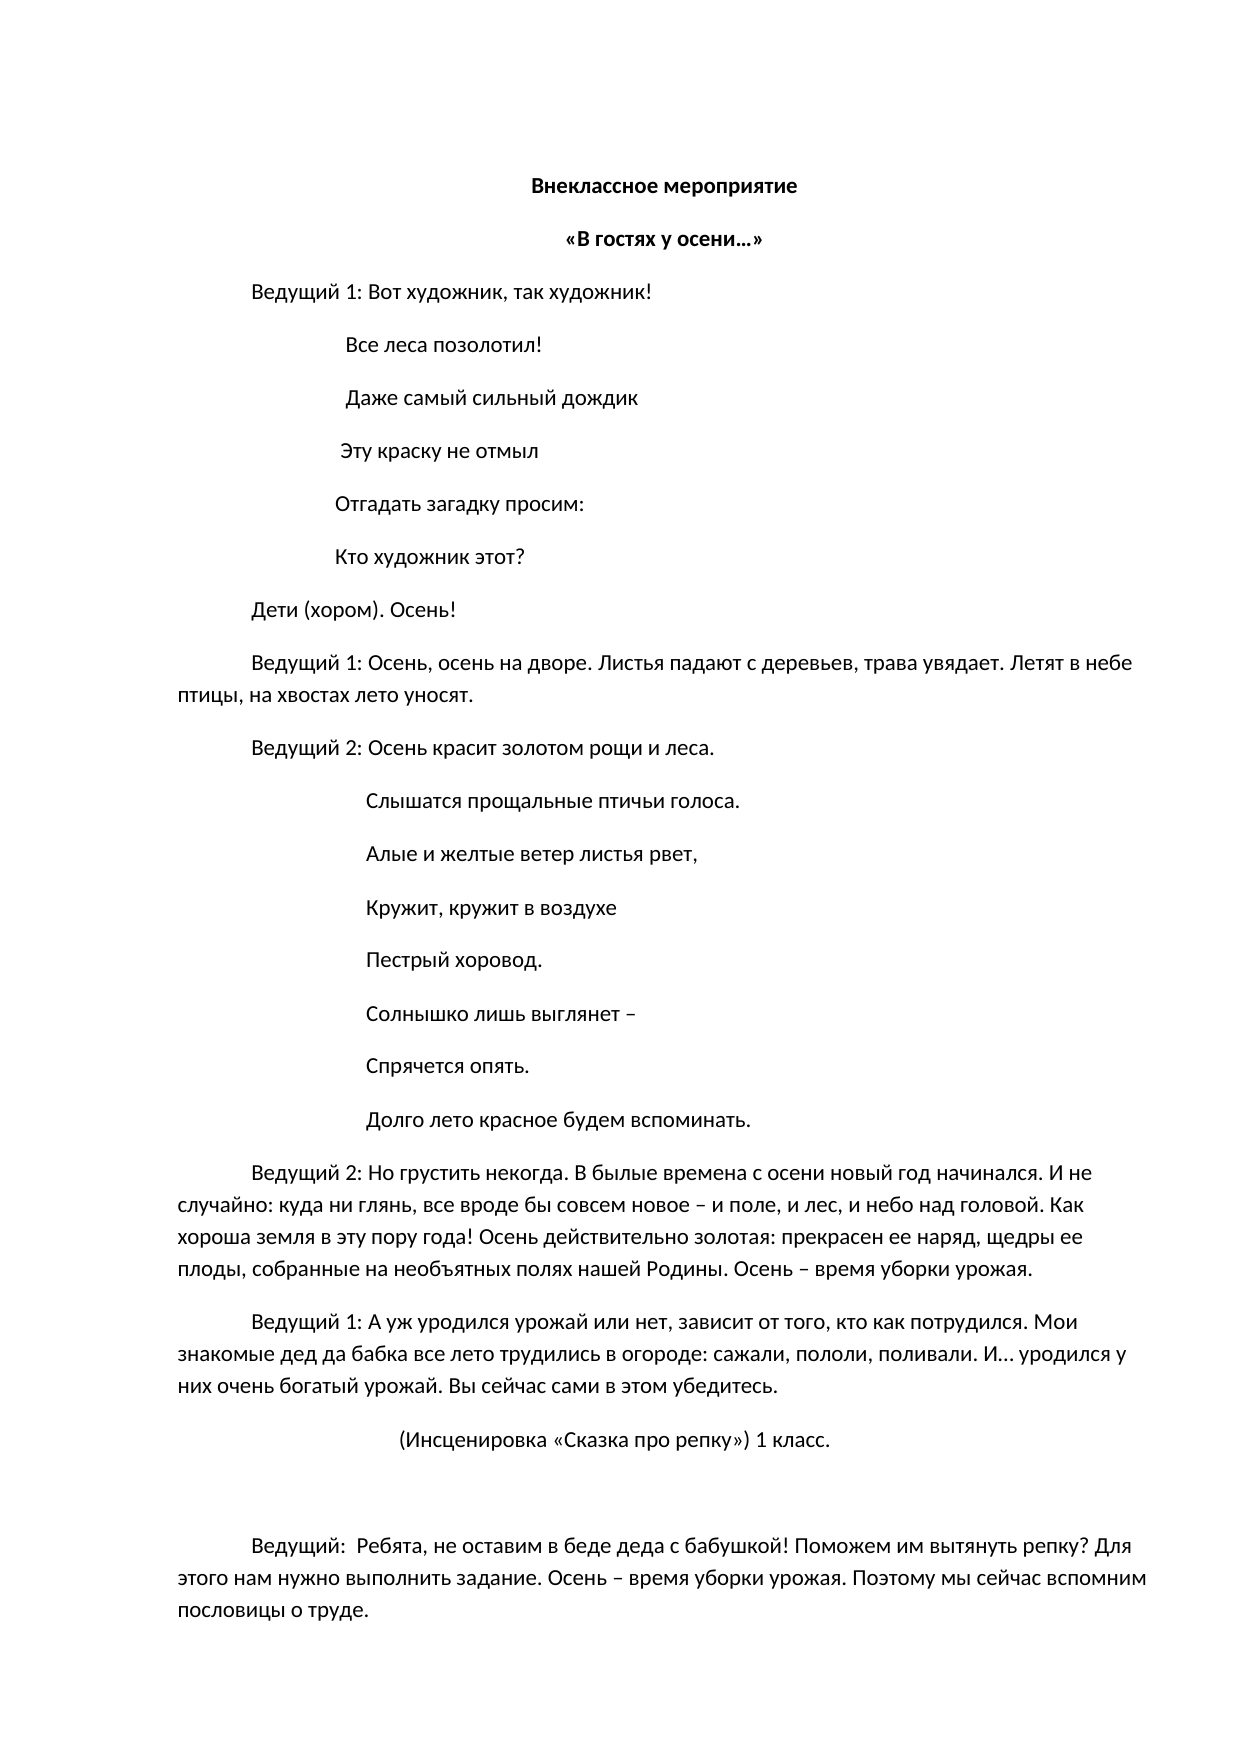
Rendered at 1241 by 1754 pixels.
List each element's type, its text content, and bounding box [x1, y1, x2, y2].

text Слышатся прощальные птичьи голоса. [177, 787, 1152, 814]
text Долго лето красное будем вспоминать. [177, 1105, 1152, 1133]
text Даже самый сильный дождик [177, 383, 1152, 411]
text Кто художник этот? [177, 542, 1152, 570]
text Кружит, кружит в воздухе [177, 893, 1152, 921]
text Алые и желтые ветер листья рвет, [177, 839, 1152, 868]
text Ведущий: Ребята, не оставим в беде деда с бабушкой! Поможем им вытянуть репку? Для этого нам нужно выполнить задание. Осень – время уборки урожая. Поэтому мы сейчас вспомним пословицы о труде. [177, 1531, 1152, 1623]
text Ведущий 1: А уж уродился урожай или нет, зависит от того, кто как потрудился. Мои знакомые дед да бабка все лето трудились в огороде: сажали, пололи, поливали. И… уродился у них очень богатый урожай. Вы сейчас сами в этом убедитесь. [177, 1307, 1152, 1400]
text Солнышко лишь выглянет – [177, 999, 1152, 1027]
text Ведущий 2: Осень красит золотом рощи и леса. [177, 733, 1152, 762]
text Ведущий 1: Вот художник, так художник! [177, 277, 1152, 305]
text «В гостях у осени…» [177, 224, 1152, 252]
text Ведущий 2: Но грустить некогда. В былые времена с осени новый год начинался. И не случайно: куда ни глянь, все вроде бы совсем новое – и поле, и лес, и небо над головой. Как хороша земля в эту пору года! Осень действительно золотая: прекрасен ее наряд, щедры ее плоды, собранные на необъятных полях нашей Родины. Осень – время уборки урожая. [177, 1158, 1152, 1282]
text Отгадать загадку просим: [177, 489, 1152, 517]
text Спрячется опять. [177, 1052, 1152, 1080]
text Дети (хором). Осень! [177, 595, 1152, 623]
text Эту краску не отмыл [177, 436, 1152, 464]
text Ведущий 1: Осень, осень на дворе. Листья падают с деревьев, трава увядает. Летят в небе птицы, на хвостах лето уносят. [177, 648, 1152, 708]
text Внеклассное мероприятие [177, 171, 1152, 199]
text Все леса позолотил! [177, 330, 1152, 358]
text Пестрый хоровод. [177, 946, 1152, 974]
text (Инсценировка «Сказка про репку») 1 класс. [177, 1425, 1152, 1453]
